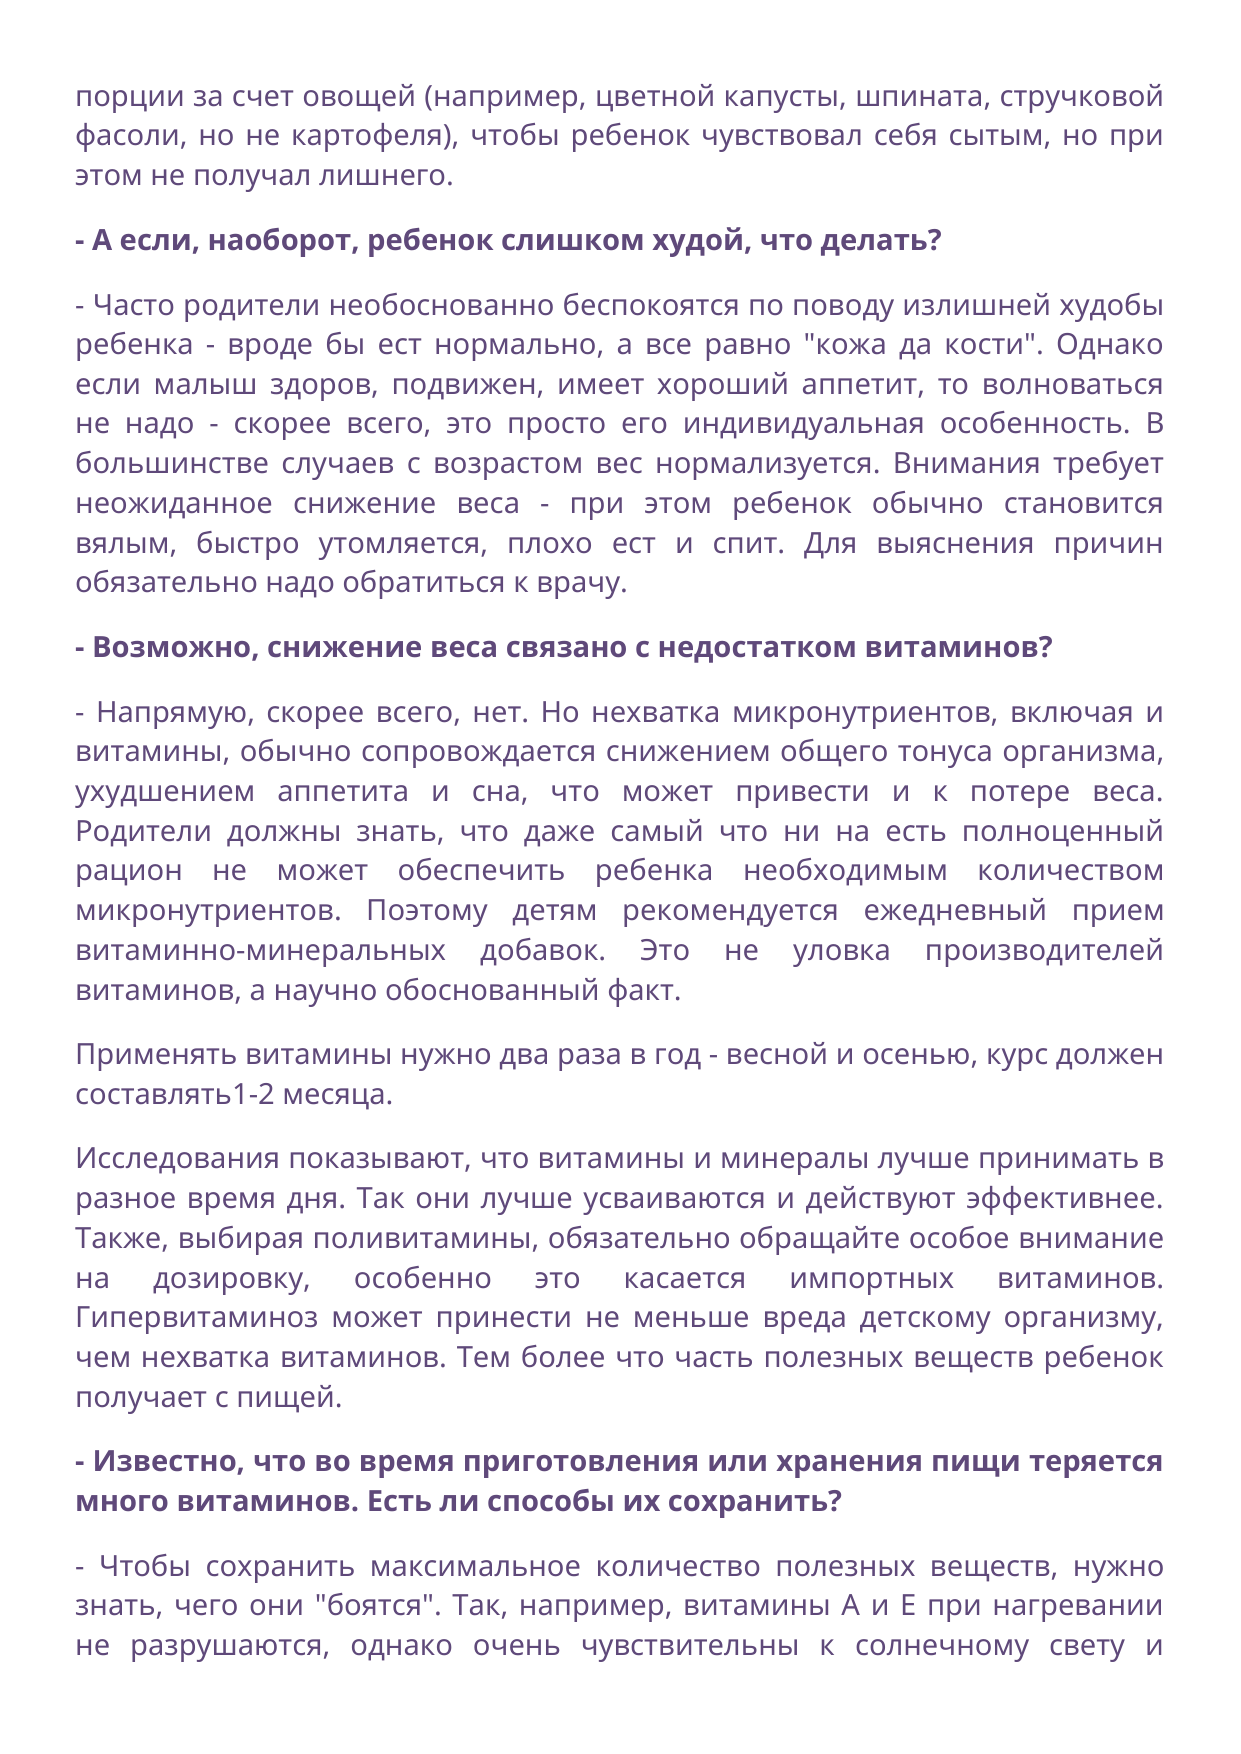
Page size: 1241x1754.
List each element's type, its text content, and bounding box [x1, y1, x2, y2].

text - Напрямую, скорее всего, нет. Но нехватка микронутриентов, включая и витамины, обычно сопровождается снижением общего тонуса организма, ухудшением аппетита и сна, что может привести и к потере веса. Родители должны знать, что даже самый что ни на есть полноценный рацион не может обеспечить ребенка необходимым количеством микронутриентов. Поэтому детям рекомендуется ежедневный прием витаминно-минеральных добавок. Это не уловка производителей витаминов, а научно обоснованный факт. [75, 691, 1165, 1008]
text - Известно, что во время приготовления или хранения пищи теряется много витаминов. Есть ли способы их сохранить? [75, 1441, 1165, 1520]
text Исследования показывают, что витамины и минералы лучше принимать в разное время дня. Так они лучше усваиваются и действуют эффективнее. Также, выбирая поливитамины, обязательно обращайте особое внимание на дозировку, особенно это касается импортных витаминов. Гипервитаминоз может принести не меньше вреда детскому организму, чем нехватка витаминов. Тем более что часть полезных веществ ребенок получает с пищей. [75, 1138, 1165, 1416]
text - А если, наоборот, ребенок слишком худой, что делать? [75, 219, 1165, 259]
text - Часто родители необоснованно беспокоятся по поводу излишней худобы ребенка - вроде бы ест нормально, а все равно "кожа да кости". Однако если малыш здоров, подвижен, имеет хороший аппетит, то волноваться не надо - скорее всего, это просто его индивидуальная особенность. В большинстве случаев с возрастом вес нормализуется. Внимания требует неожиданное снижение веса - при этом ребенок обычно становится вялым, быстро утомляется, плохо ест и спит. Для выяснения причин обязательно надо обратиться к врачу. [75, 284, 1165, 601]
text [75, 75, 1165, 194]
text Применять витамины нужно два раза в год - весной и осенью, курс должен составлять1-2 месяца. [75, 1033, 1165, 1113]
text - Возможно, снижение веса связано с недостатком витаминов? [75, 626, 1165, 666]
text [75, 1545, 1165, 1664]
